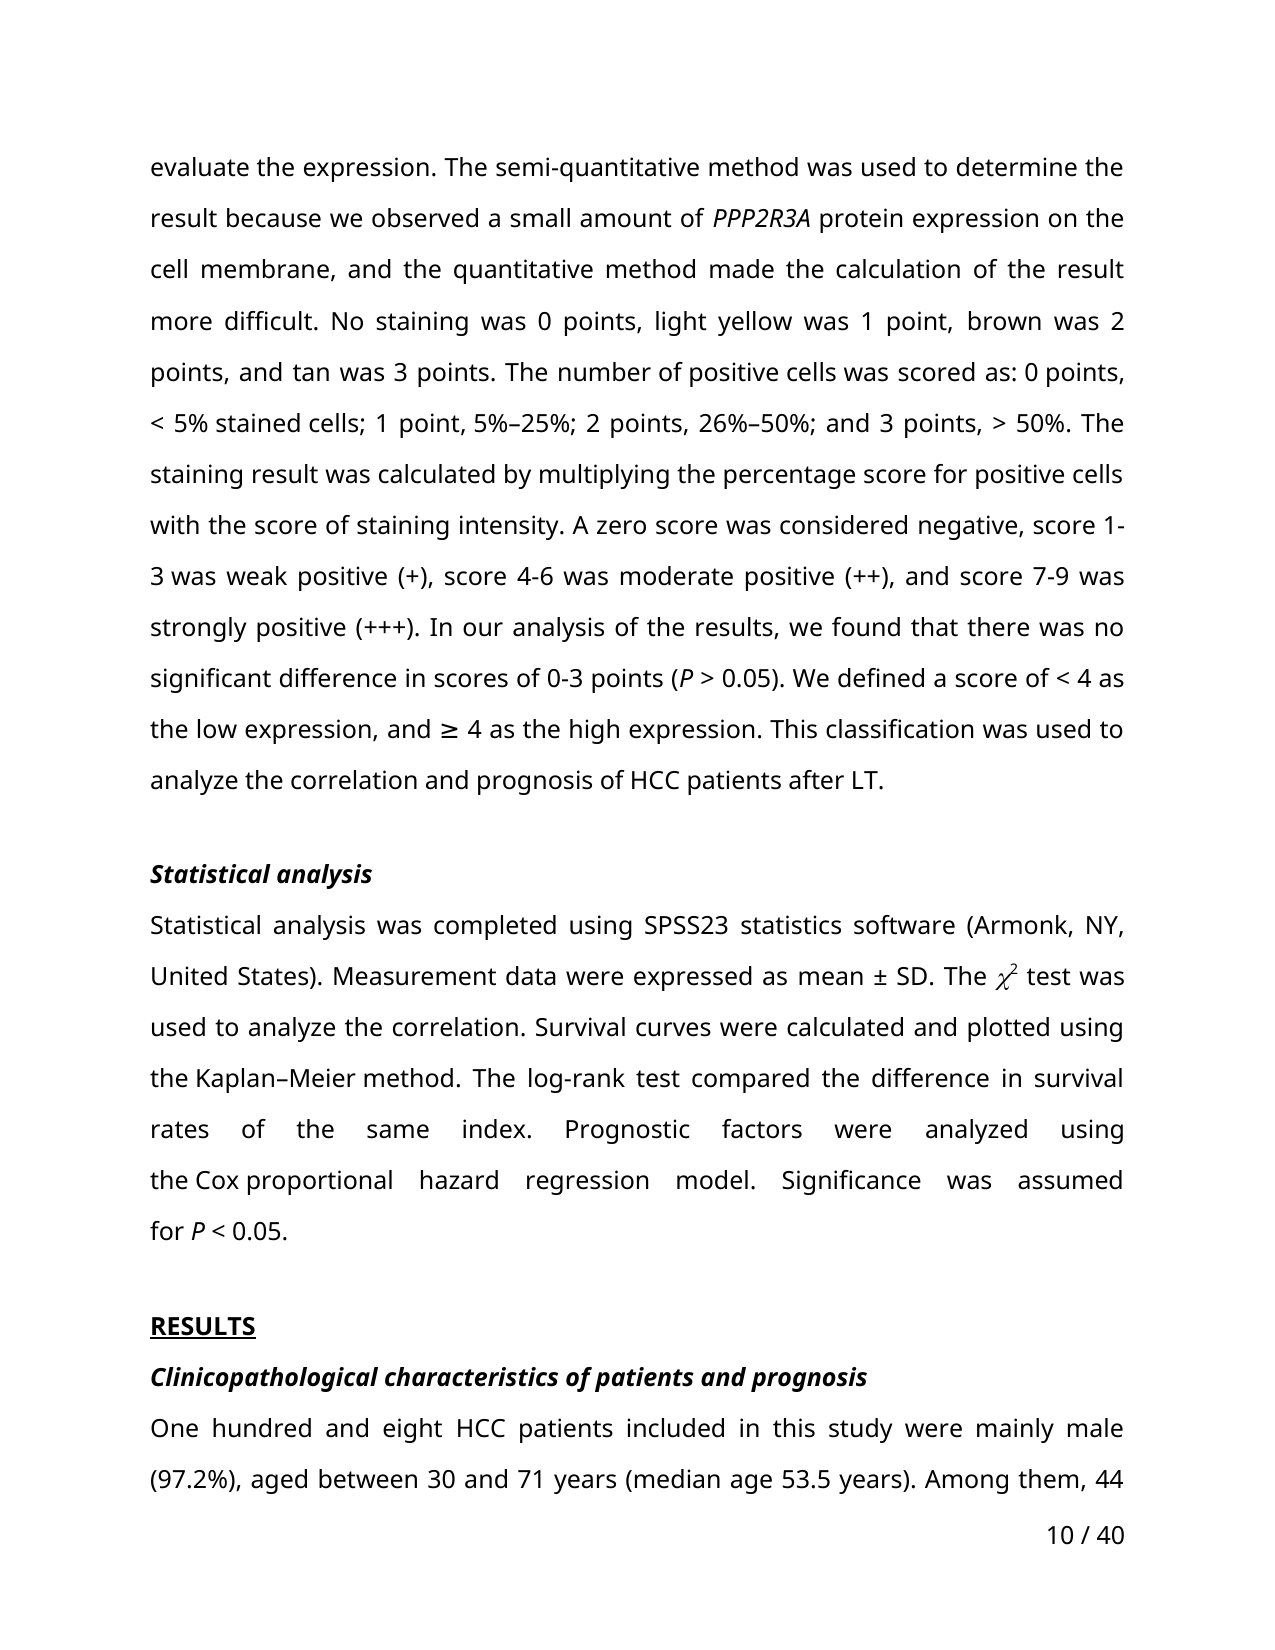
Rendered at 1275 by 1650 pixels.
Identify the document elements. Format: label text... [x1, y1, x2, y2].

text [150, 150, 1125, 797]
text Clinicopathological characteristics of patients and prognosis [150, 1359, 1125, 1393]
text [150, 1410, 1125, 1495]
text RESULTS [150, 1308, 1125, 1342]
text Statistical analysis was completed using SPSS23 statistics software (Armonk, NY, United States). Measurement data were expressed as mean ± SD. The 2 test was used to analyze the correlation. Survival curves were calculated and plotted using the Kaplan–Meier method. The log-rank test compared the difference in survival rates of the same index. Prognostic factors were analyzed using the Cox proportional hazard regression model. Significance was assumed for P < 0.05. [150, 908, 1125, 1248]
text Statistical analysis [150, 857, 1125, 891]
